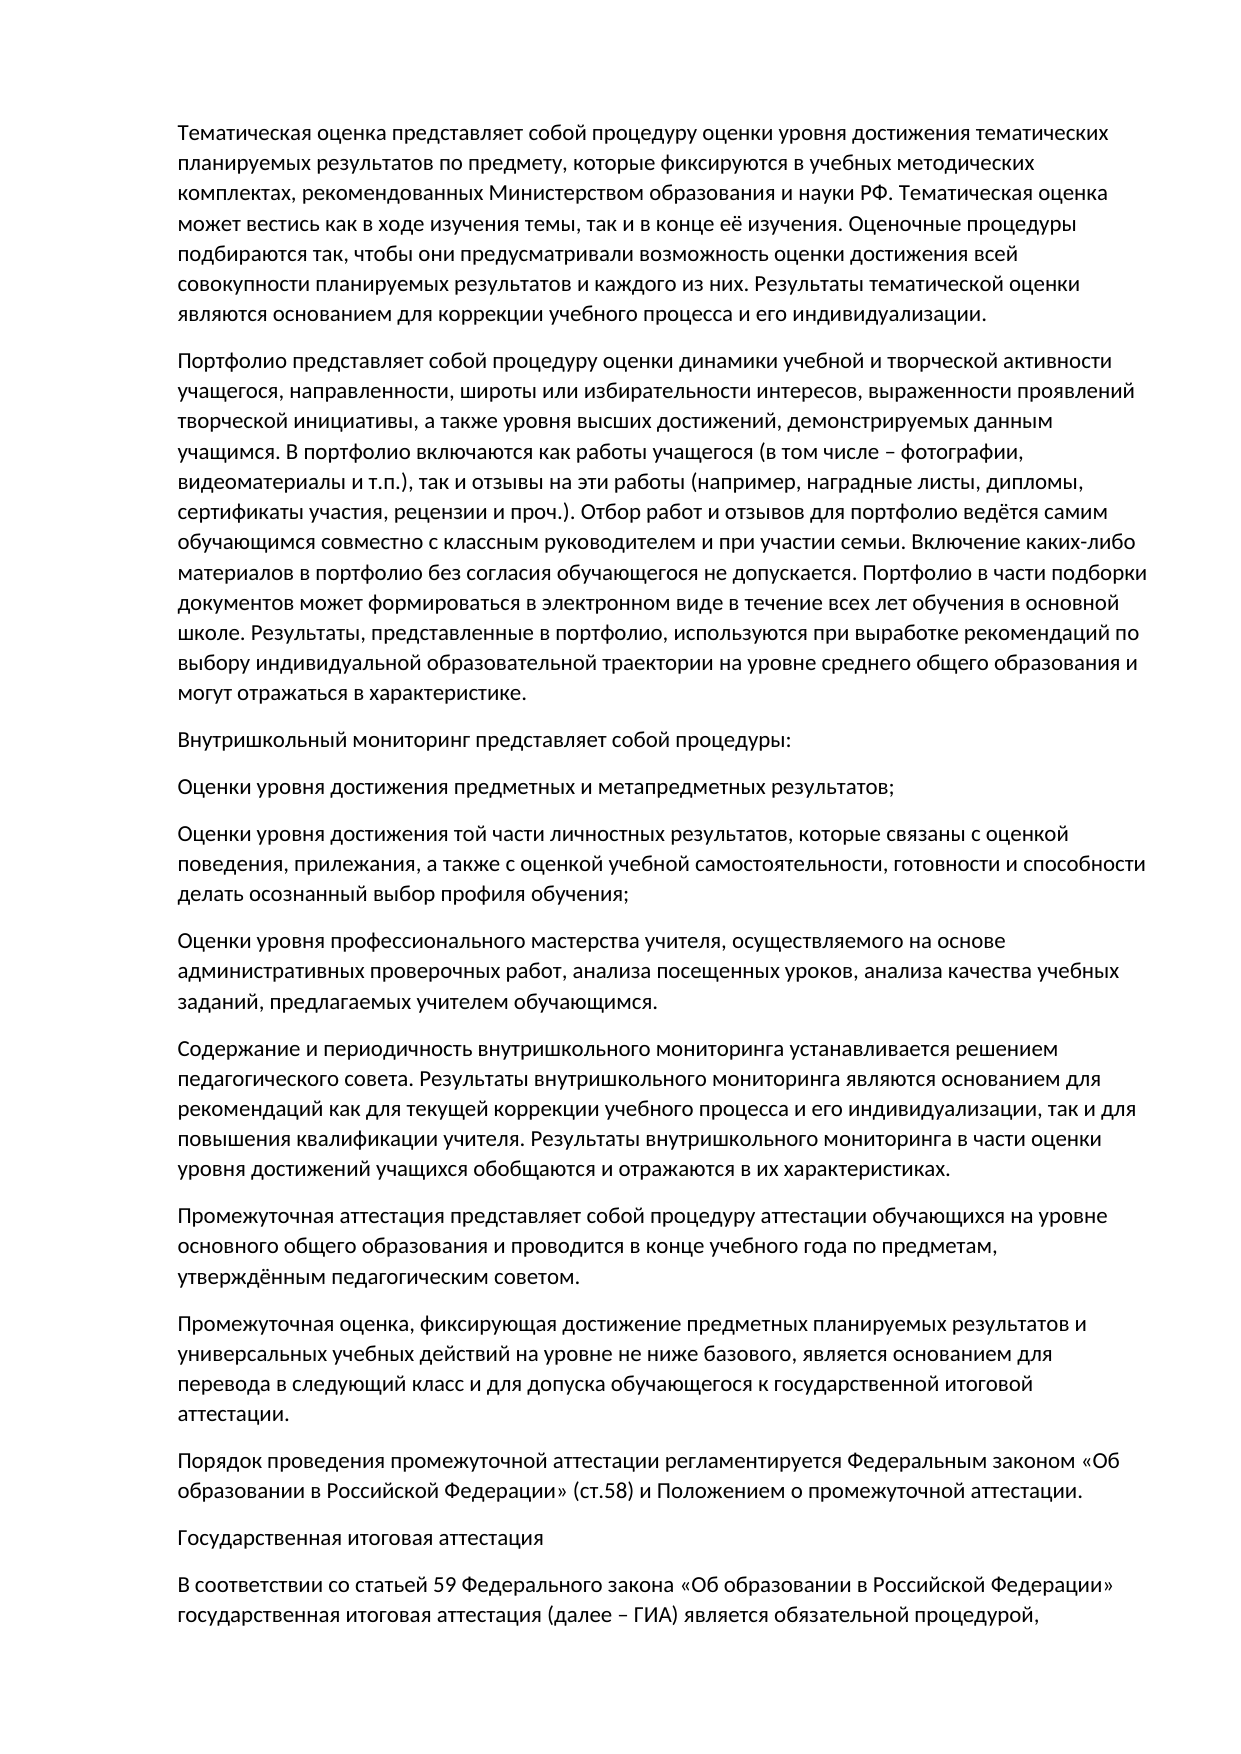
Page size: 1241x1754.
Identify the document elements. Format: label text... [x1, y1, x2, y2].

text Внутришкольный мониторинг представляет собой процедуры: [177, 725, 1152, 753]
text Промежуточная аттестация представляет собой процедуру аттестации обучающихся на уровне основного общего образования и проводится в конце учебного года по предметам, утверждённым педагогическим советом. [177, 1201, 1152, 1290]
text Порядок проведения промежуточной аттестации регламентируется Федеральным законом «Об образовании в Российской Федерации» (ст.58) и Положением о промежуточной аттестации. [177, 1446, 1152, 1504]
text Государственная итоговая аттестация [177, 1523, 1152, 1551]
text Оценки уровня профессионального мастерства учителя, осуществляемого на основе административных проверочных работ, анализа посещенных уроков, анализа качества учебных заданий, предлагаемых учителем обучающимся. [177, 926, 1152, 1015]
text Промежуточная оценка, фиксирующая достижение предметных планируемых результатов и универсальных учебных действий на уровне не ниже базового, является основанием для перевода в следующий класс и для допуска обучающегося к государственной итоговой аттестации. [177, 1309, 1152, 1427]
text Тематическая оценка представляет собой процедуру оценки уровня достижения тематических планируемых результатов по предмету, которые фиксируются в учебных методических комплектах, рекомендованных Министерством образования и науки РФ. Тематическая оценка может вестись как в ходе изучения темы, так и в конце её изучения. Оценочные процедуры подбираются так, чтобы они предусматривали возможность оценки достижения всей совокупности планируемых результатов и каждого из них. Результаты тематической оценки являются основанием для коррекции учебного процесса и его индивидуализации. [177, 118, 1152, 327]
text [177, 1570, 1152, 1628]
text Портфолио представляет собой процедуру оценки динамики учебной и творческой активности учащегося, направленности, широты или избирательности интересов, выраженности проявлений творческой инициативы, а также уровня высших достижений, демонстрируемых данным учащимся. В портфолио включаются как работы учащегося (в том числе – фотографии, видеоматериалы и т.п.), так и отзывы на эти работы (например, наградные листы, дипломы, сертификаты участия, рецензии и проч.). Отбор работ и отзывов для портфолио ведётся самим обучающимся совместно с классным руководителем и при участии семьи. Включение каких-либо материалов в портфолио без согласия обучающегося не допускается. Портфолио в части подборки документов может формироваться в электронном виде в течение всех лет обучения в основной школе. Результаты, представленные в портфолио, используются при выработке рекомендаций по выбору индивидуальной образовательной траектории на уровне среднего общего образования и могут отражаться в характеристике. [177, 346, 1152, 707]
text Оценки уровня достижения той части личностных результатов, которые связаны с оценкой поведения, прилежания, а также с оценкой учебной самостоятельности, готовности и способности делать осознанный выбор профиля обучения; [177, 819, 1152, 908]
text Оценки уровня достижения предметных и метапредметных результатов; [177, 772, 1152, 800]
text Содержание и периодичность внутришкольного мониторинга устанавливается решением педагогического совета. Результаты внутришкольного мониторинга являются основанием для рекомендаций как для текущей коррекции учебного процесса и его индивидуализации, так и для повышения квалификации учителя. Результаты внутришкольного мониторинга в части оценки уровня достижений учащихся обобщаются и отражаются в их характеристиках. [177, 1034, 1152, 1183]
